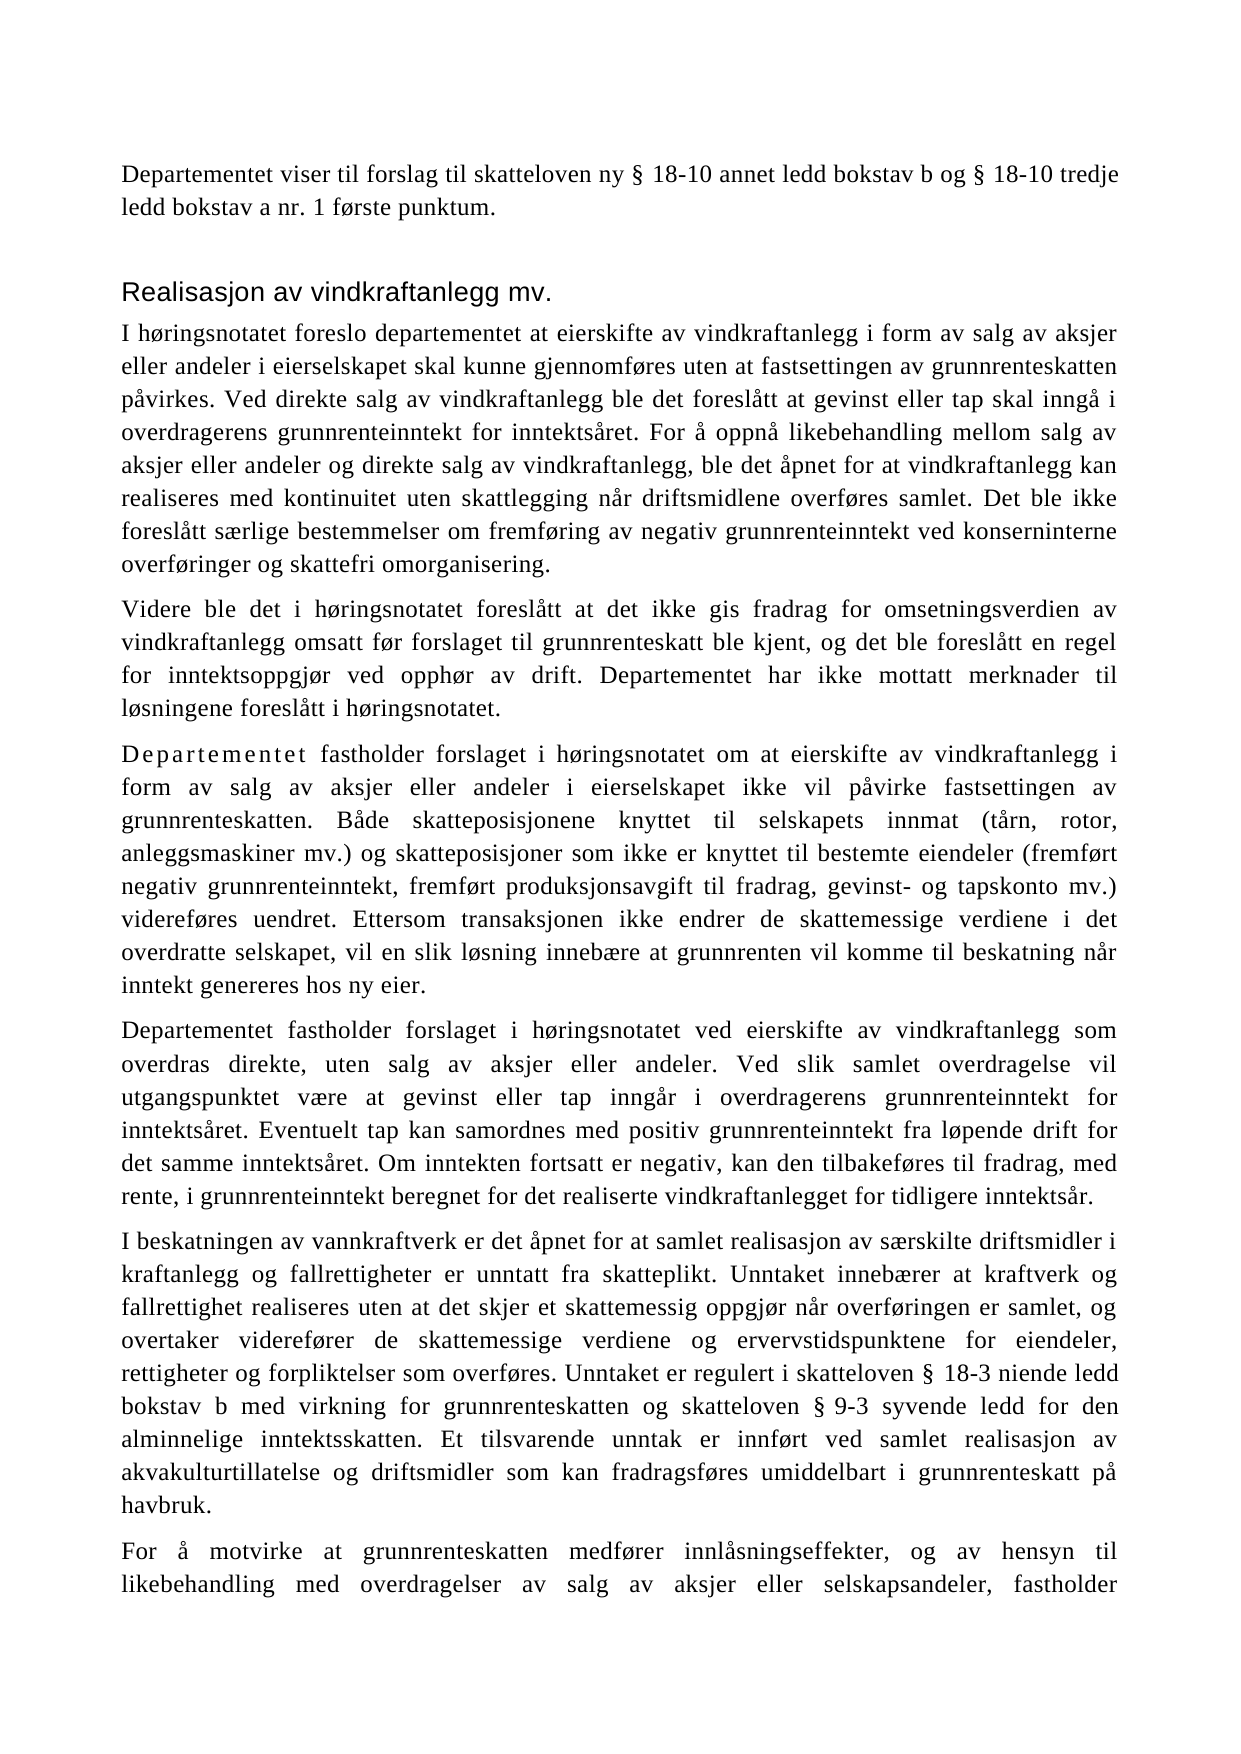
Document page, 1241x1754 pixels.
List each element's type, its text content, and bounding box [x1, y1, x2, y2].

text Videre ble det i høringsnotatet foreslått at det ikke gis fradrag for omsetningsverdien av vindkraftanlegg omsatt før forslaget til grunnrenteskatt ble kjent, og det ble foreslått en regel for inntektsoppgjør ved opphør av drift. Departementet har ikke mottatt merknader til løsningene foreslått i høringsnotatet. [121, 594, 1119, 722]
text Departementet fastholder forslaget i høringsnotatet om at eierskifte av vindkraftanlegg i form av salg av aksjer eller andeler i eierselskapet ikke vil påvirke fastsettingen av grunnrenteskatten. Både skatteposisjonene knyttet til selskapets innmat (tårn, rotor, anleggsmaskiner mv.) og skatteposisjoner som ikke er knyttet til bestemte eiendeler (fremført negativ grunnrenteinntekt, fremført produksjonsavgift til fradrag, gevinst- og tapskonto mv.) videreføres uendret. Ettersom transaksjonen ikke endrer de skattemessige verdiene i det overdratte selskapet, vil en slik løsning innebære at grunnrenten vil komme til beskatning når inntekt genereres hos ny eier. [121, 739, 1119, 999]
text Realisasjon av vindkraftanlegg mv. [121, 276, 1119, 307]
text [121, 1536, 1119, 1598]
text I beskatningen av vannkraftverk er det åpnet for at samlet realisasjon av særskilte driftsmidler i kraftanlegg og fallrettigheter er unntatt fra skatteplikt. Unntaket innebærer at kraftverk og fallrettighet realiseres uten at det skjer et skattemessig oppgjør når overføringen er samlet, og overtaker viderefører de skattemessige verdiene og ervervstidspunktene for eiendeler, rettigheter og forpliktelser som overføres. Unntaket er regulert i skatteloven § 18-3 niende ledd bokstav b med virkning for grunnrenteskatten og skatteloven § 9-3 syvende ledd for den alminnelige inntektsskatten. Et tilsvarende unntak er innført ved samlet realisasjon av akvakulturtillatelse og driftsmidler som kan fradragsføres umiddelbart i grunnrenteskatt på havbruk. [121, 1226, 1119, 1519]
text I høringsnotatet foreslo departementet at eierskifte av vindkraftanlegg i form av salg av aksjer eller andeler i eierselskapet skal kunne gjennomføres uten at fastsettingen av grunnrenteskatten påvirkes. Ved direkte salg av vindkraftanlegg ble det foreslått at gevinst eller tap skal inngå i overdragerens grunnrenteinntekt for inntektsåret. For å oppnå likebehandling mellom salg av aksjer eller andeler og direkte salg av vindkraftanlegg, ble det åpnet for at vindkraftanlegg kan realiseres med kontinuitet uten skattlegging når driftsmidlene overføres samlet. Det ble ikke foreslått særlige bestemmelser om fremføring av negativ grunnrenteinntekt ved konserninterne overføringer og skattefri omorganisering. [121, 318, 1119, 578]
text Departementet fastholder forslaget i høringsnotatet ved eierskifte av vindkraftanlegg som overdras direkte, uten salg av aksjer eller andeler. Ved slik samlet overdragelse vil utgangspunktet være at gevinst eller tap inngår i overdragerens grunnrenteinntekt for inntektsåret. Eventuelt tap kan samordnes med positiv grunnrenteinntekt fra løpende drift for det samme inntektsåret. Om inntekten fortsatt er negativ, kan den tilbakeføres til fradrag, med rente, i grunnrenteinntekt beregnet for det realiserte vindkraftanlegget for tidligere inntektsår. [121, 1016, 1119, 1209]
text Departementet viser til forslag til skatteloven ny § 18-10 annet ledd bokstav b og § 18-10 tredje ledd bokstav a nr. 1 første punktum. [121, 159, 1119, 221]
